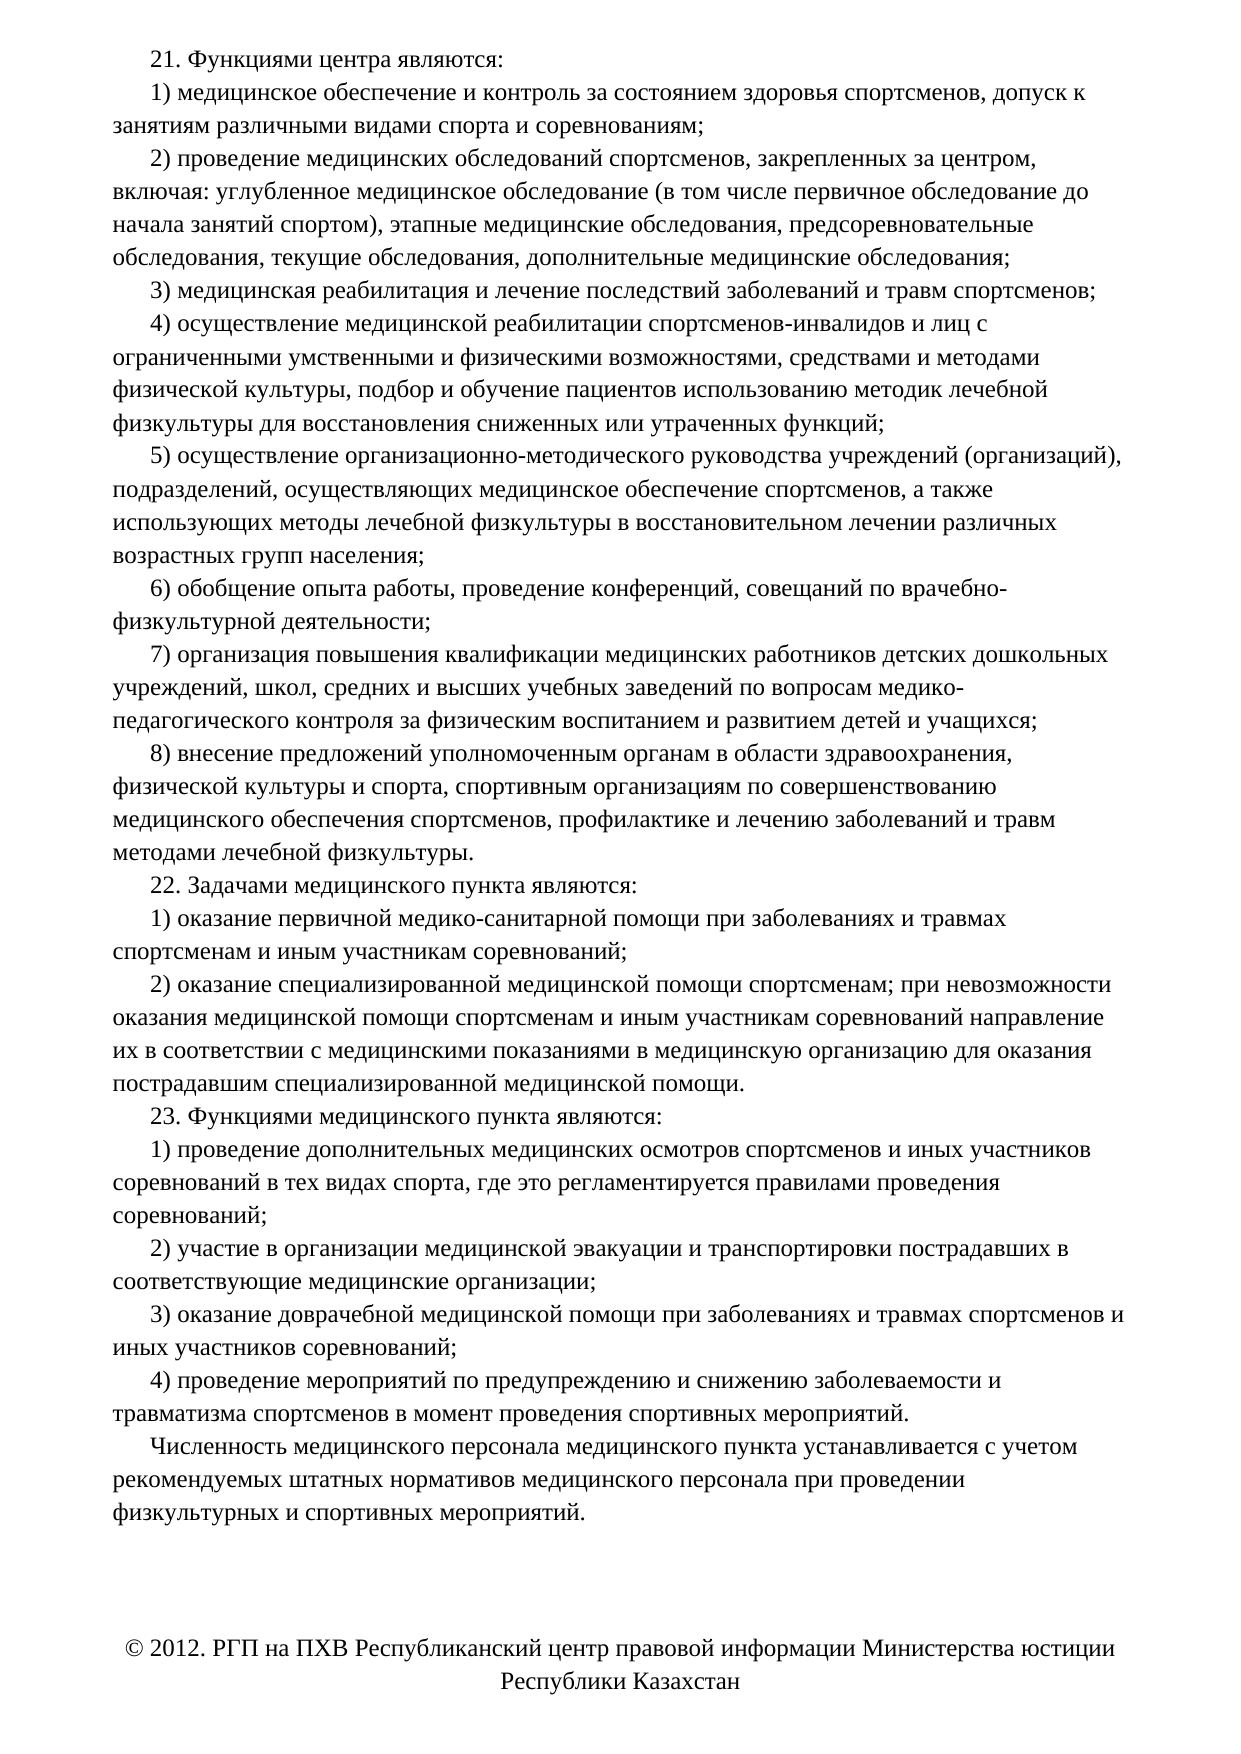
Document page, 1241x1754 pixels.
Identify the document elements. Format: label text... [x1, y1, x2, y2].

text © 2012. РГП на ПХВ Республиканский центр правовой информации Министерства юстиции Республики Казахстан [112, 1633, 1128, 1694]
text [112, 44, 1128, 1526]
